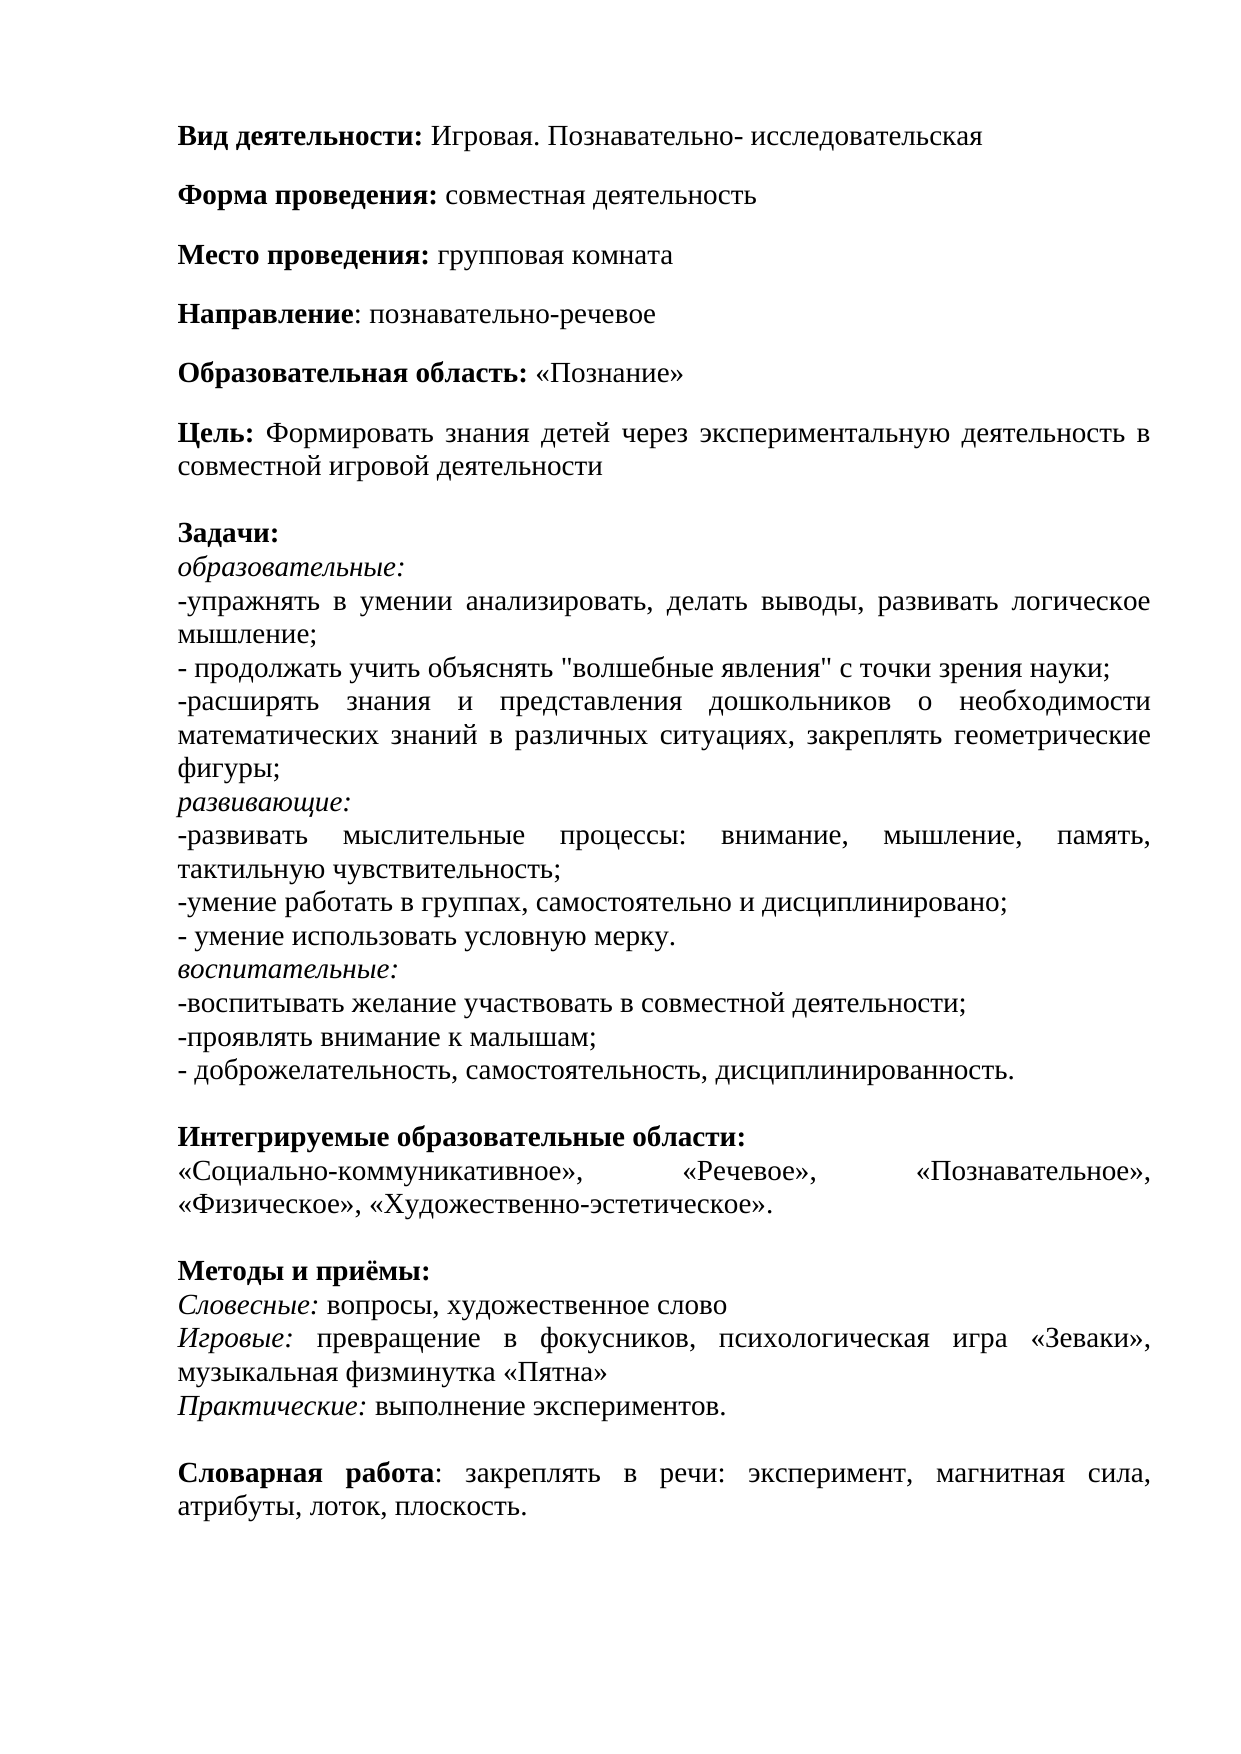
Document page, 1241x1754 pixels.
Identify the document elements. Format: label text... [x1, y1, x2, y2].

text Методы и приёмы: [177, 1253, 1152, 1287]
text Практические: выполнение экспериментов. [177, 1388, 1152, 1421]
text - умение использовать условную мерку. [177, 918, 1152, 952]
text «Социально-коммуникативное», «Речевое», «Познавательное», «Физическое», «Художественно-эстетическое». [177, 1153, 1152, 1220]
text -проявлять внимание к малышам; [177, 1019, 1152, 1052]
text -развивать мыслительные процессы: внимание, мышление, память, тактильную чувствительность; [177, 817, 1152, 884]
text - продолжать учить объяснять "волшебные явления" с точки зрения науки; [177, 650, 1152, 683]
text -умение работать в группах, самостоятельно и дисциплинировано; [177, 884, 1152, 918]
text Место проведения: групповая комната [177, 237, 1152, 270]
text Задачи: [177, 516, 1152, 549]
text Интегрируемые образовательные области: [177, 1119, 1152, 1153]
text Словесные: вопросы, художественное слово [177, 1287, 1152, 1321]
text Цель: Формировать знания детей через экспериментальную деятельность в совместной игровой деятельности [177, 415, 1152, 482]
text - доброжелательность, самостоятельность, дисциплинированность. [177, 1052, 1152, 1086]
text воспитательные: [177, 952, 1152, 985]
text Вид деятельности: Игровая. Познавательно- исследовательская [177, 118, 1152, 152]
text Форма проведения: совместная деятельность [177, 177, 1152, 211]
text Направление: познавательно-речевое [177, 296, 1152, 330]
text -воспитывать желание участвовать в совместной деятельности; [177, 985, 1152, 1019]
text Игровые: превращение в фокусников, психологическая игра «Зеваки», музыкальная физминутка «Пятна» [177, 1321, 1152, 1388]
text Образовательная область: «Познание» [177, 356, 1152, 389]
text -расширять знания и представления дошкольников о необходимости математических знаний в различных ситуациях, закреплять геометрические фигуры; [177, 683, 1152, 784]
text образовательные: [177, 549, 1152, 583]
text Словарная работа: закреплять в речи: эксперимент, магнитная сила, атрибуты, лоток, плоскость. [177, 1455, 1152, 1522]
text развивающие: [177, 784, 1152, 817]
text -упражнять в умении анализировать, делать выводы, развивать логическое мышление; [177, 583, 1152, 650]
